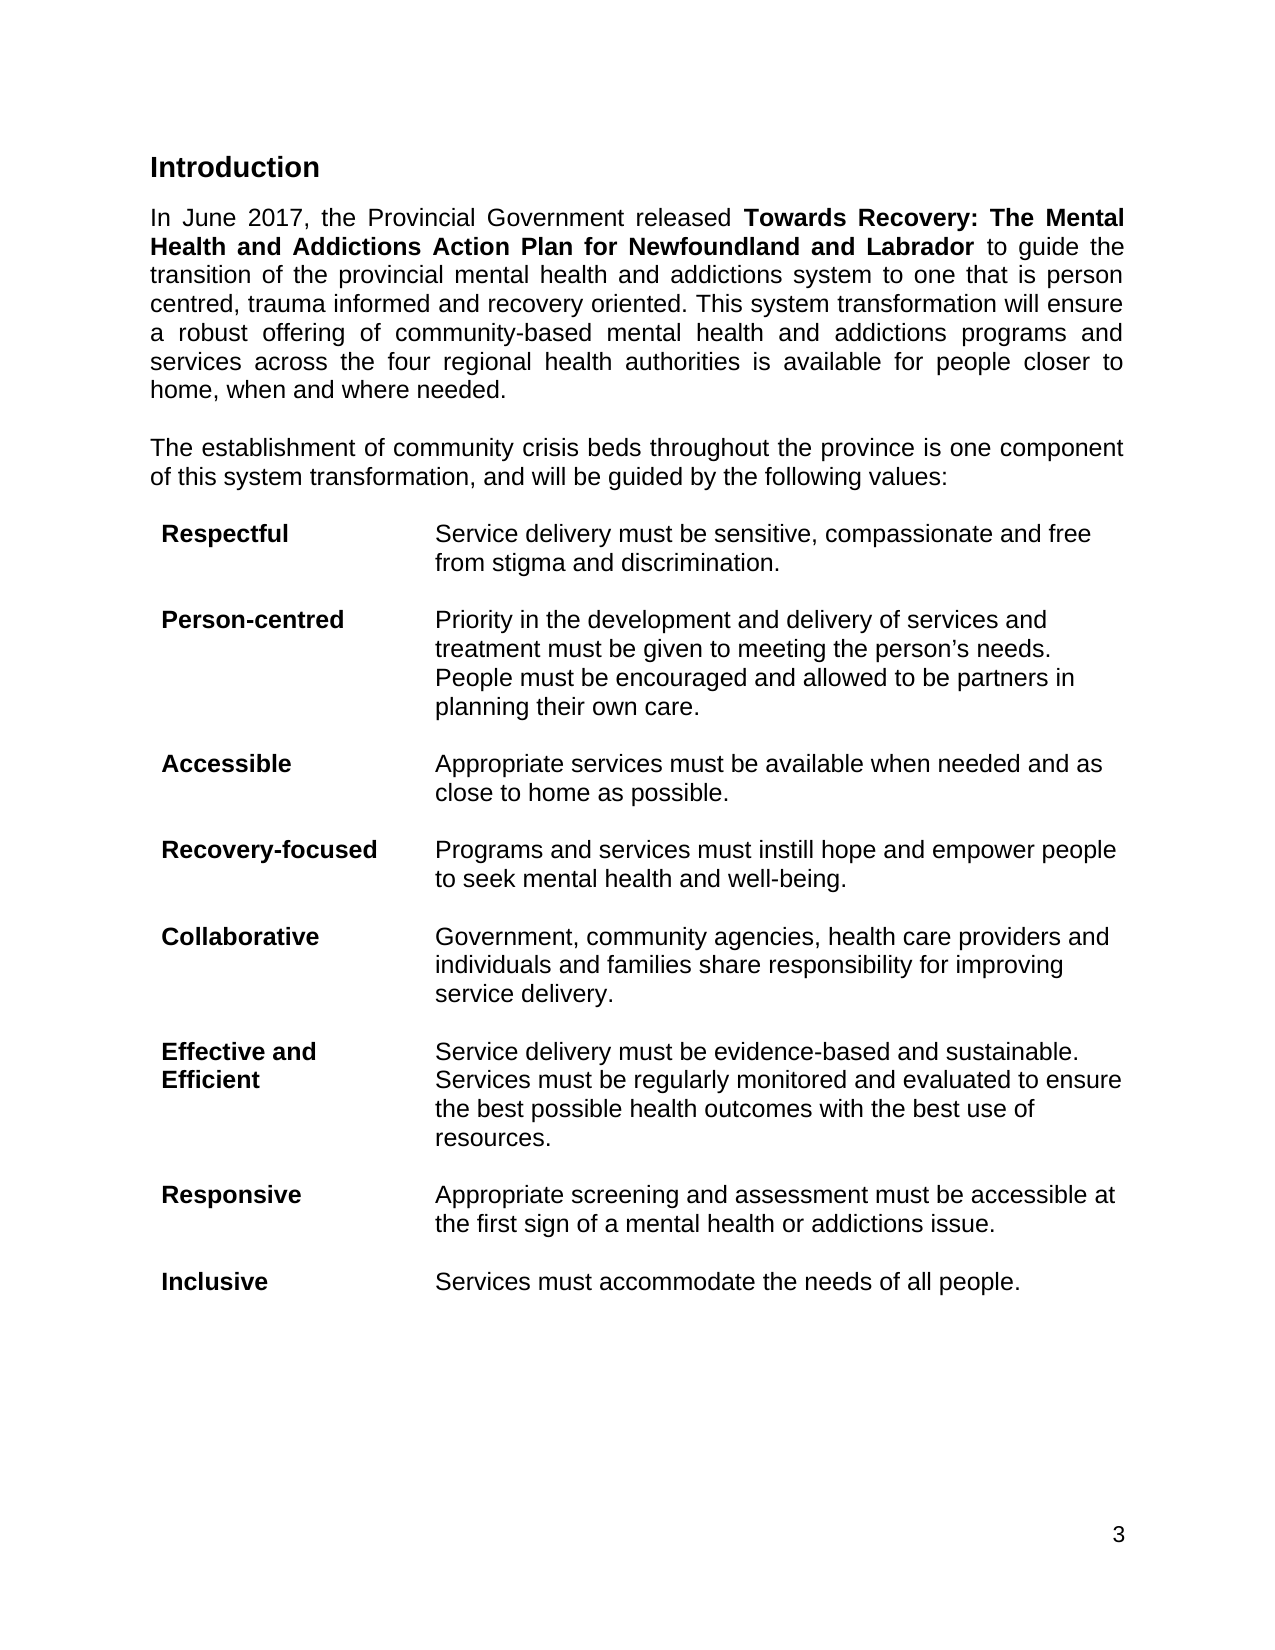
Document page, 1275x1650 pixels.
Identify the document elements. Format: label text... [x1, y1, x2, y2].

table_header Service delivery must be sensitive, compassionate and free from stigma and discrimination. [424, 519, 1136, 605]
table_cell Government, community agencies, health care providers and individuals and families share responsibility for improving service delivery. [424, 922, 1136, 1037]
table_cell Effective and Efficient [150, 1037, 424, 1180]
table_cell Programs and services must instill hope and empower people to seek mental health and well-being. [424, 835, 1136, 922]
text In June 2017, the Provincial Government released Towards Recovery: The Mental Health and Addictions Action Plan for Newfoundland and Labrador to guide the transition of the provincial mental health and addictions system to one that is person centred, trauma informed and recovery oriented. This system transformation will ensure a robust offering of community-based mental health and addictions programs and services across the four regional health authorities is available for people closer to home, when and where needed. [150, 203, 1125, 404]
table_cell Inclusive [150, 1267, 424, 1320]
table_cell Person-centred [150, 605, 424, 749]
table_cell Accessible [150, 749, 424, 835]
table_cell Appropriate screening and assessment must be accessible at the first sign of a mental health or addictions issue. [424, 1180, 1136, 1267]
table_cell Responsive [150, 1180, 424, 1267]
text Introduction [150, 150, 1125, 183]
table_cell Service delivery must be evidence-based and sustainable. Services must be regularly monitored and evaluated to ensure the best possible health outcomes with the best use of resources. [424, 1037, 1136, 1180]
table_cell Appropriate services must be available when needed and as close to home as possible. [424, 749, 1136, 835]
table_header Respectful [150, 519, 424, 605]
table_cell Services must accommodate the needs of all people. [424, 1267, 1136, 1320]
table_cell Recovery-focused [150, 835, 424, 922]
table_cell Collaborative [150, 922, 424, 1037]
text The establishment of community crisis beds throughout the province is one component of this system transformation, and will be guided by the following values: [150, 433, 1125, 490]
table_cell Priority in the development and delivery of services and treatment must be given to meeting the person’s needs. People must be encouraged and allowed to be partners in planning their own care. [424, 605, 1136, 749]
